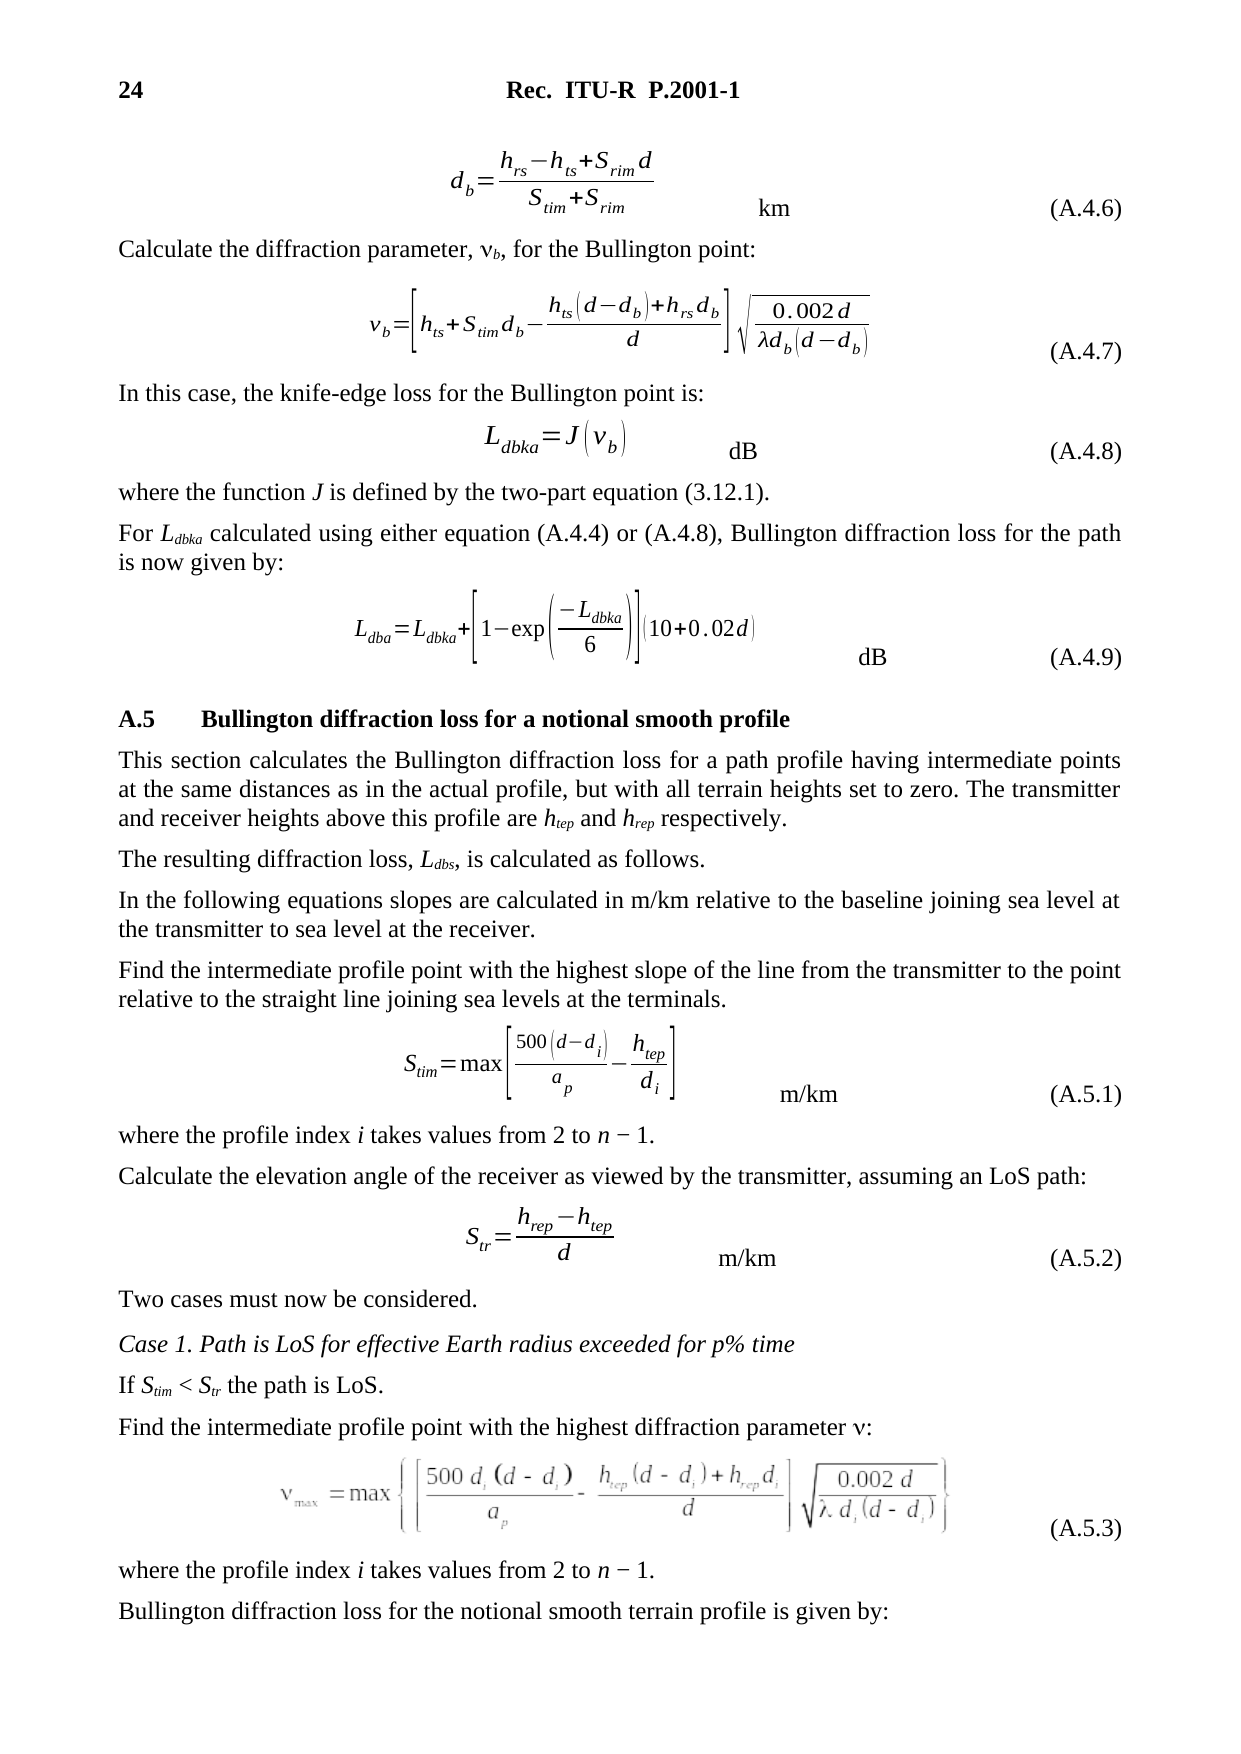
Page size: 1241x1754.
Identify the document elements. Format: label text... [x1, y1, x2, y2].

text Calculate the elevation angle of the receiver as viewed by the transmitter, assuming an LoS path: [118, 1161, 1122, 1190]
text Two cases must now be considered. [118, 1284, 1122, 1313]
text If Stim < Str the path is LoS. [118, 1371, 1122, 1399]
text m/km (A.5.2) [118, 1203, 1122, 1271]
text Bullington diffraction loss for the notional smooth terrain profile is given by: [118, 1596, 1122, 1625]
text This section calculates the Bullington diffraction loss for a path profile having intermediate points at the same distances as in the actual profile, but with all terrain heights set to zero. The transmitter and receiver heights above this profile are htep and hrep respectively. [118, 745, 1122, 832]
text where the profile index i takes values from 2 to n − 1. [118, 1120, 1122, 1149]
text dB (A.4.8) [118, 419, 1122, 465]
text For Ldbka calculated using either equation (A.4.4) or (A.4.8), Bullington diffraction loss for the path is now given by: [118, 518, 1122, 576]
subtitle Case 1. Path is LoS for effective Earth radius exceeded for p% time [118, 1329, 1122, 1358]
text In this case, the knife-edge loss for the Bullington point is: [118, 378, 1122, 406]
text The resulting diffraction loss, Ldbs, is calculated as follows. [118, 844, 1122, 873]
text (A.5.3) [118, 1453, 1122, 1542]
subtitle A.5 Bullington diffraction loss for a notional smooth profile [118, 704, 1122, 733]
text Find the intermediate profile point with the highest diffraction parameter : [118, 1412, 1122, 1441]
text Calculate the diffraction parameter, b, for the Bullington point: [118, 234, 1122, 263]
text dB (A.4.9) [118, 588, 1122, 671]
text where the function J is defined by the two-part equation (3.12.1). [118, 477, 1122, 506]
text In the following equations slopes are calculated in m/km relative to the baseline joining sea level at the transmitter to sea level at the receiver. [118, 885, 1122, 943]
text Find the intermediate profile point with the highest slope of the line from the transmitter to the point relative to the straight line joining sea levels at the terminals. [118, 955, 1122, 1013]
text (A.4.7) [118, 288, 1122, 365]
text m/km (A.5.1) [118, 1025, 1122, 1108]
text where the profile index i takes values from 2 to n − 1. [118, 1555, 1122, 1583]
text km (A.4.6) [118, 148, 1122, 221]
